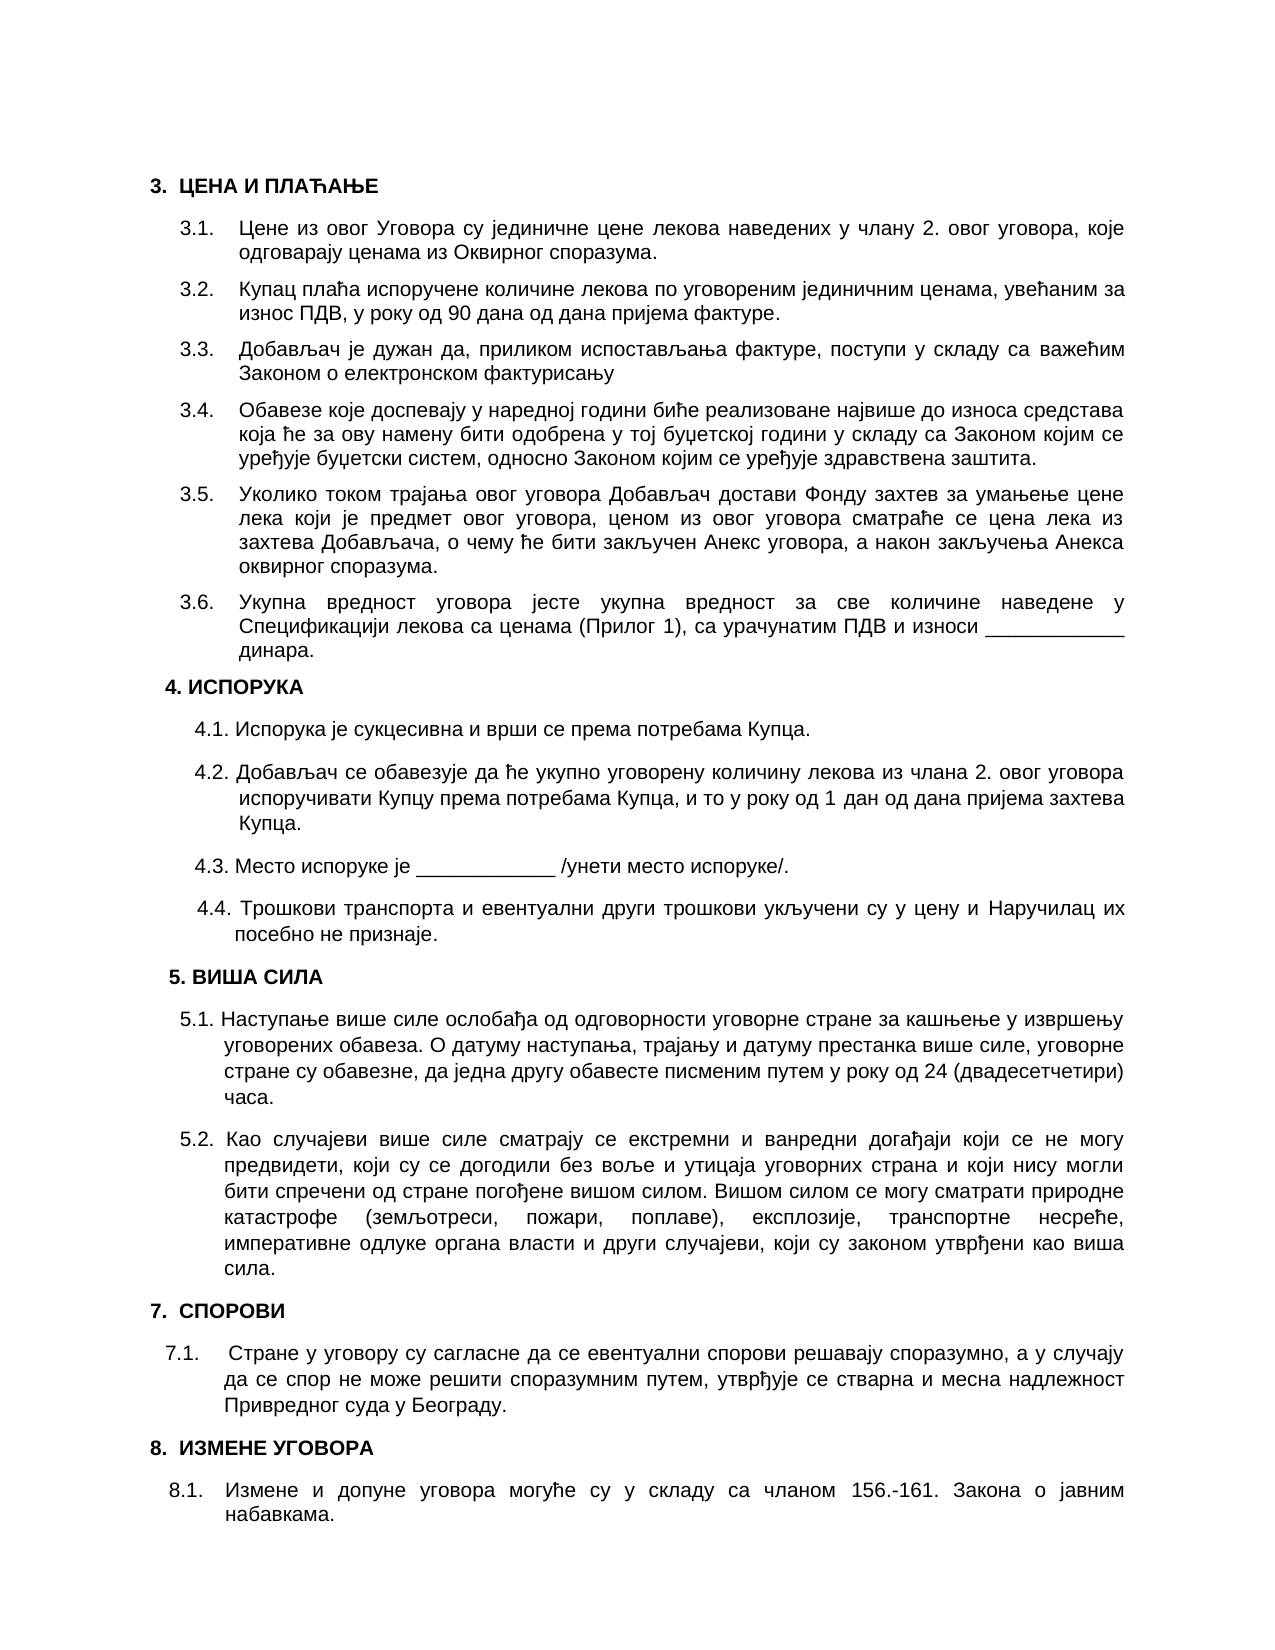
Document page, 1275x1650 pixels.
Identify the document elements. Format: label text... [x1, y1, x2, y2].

text 8. ИЗМЕНЕ УГОВОРА [150, 1435, 1125, 1459]
list Купац плаћа испоручене количине лекова по уговореним јединичним ценама, увећаним за износ ПДВ, у року од 90 дана од дана пријема фактуре. [179, 277, 1125, 324]
text 5.1. Наступање више силе ослобађа од одговорности уговорне стране за кашњење у извршењу уговорених обавеза. О датуму наступања, трајању и датуму престанка више силе, уговорне стране су обавезне, да једна другу обавесте писменим путем у року од 24 (двадесетчетири) часа. [179, 1007, 1125, 1108]
text 5. ВИША СИЛА [150, 964, 1125, 988]
text 3. ЦЕНА И ПЛАЋАЊЕ [150, 174, 1125, 198]
text 4. ИСПОРУКА [165, 674, 1125, 698]
list Добављач је дужан да, приликом испостављања фактуре, поступи у складу са важећим Законом о електронском фактурисању [179, 337, 1125, 385]
text 4.2. Добављач се обавезује да ће укупно уговорену количину лекова из члана 2. овог уговора испоручивати Купцу према потребама Купца, и то у року од 1 дан од дана пријема захтева Купца. [194, 759, 1125, 835]
text 7. СПОРОВИ [150, 1299, 1125, 1323]
text 5.2. Као случајеви више силе сматрају се екстремни и ванредни догађаји који се не могу предвидети, који су се догодили без воље и утицаја уговорних страна и који нису могли бити спречени од стране погођене вишом силом. Вишом силом се могу сматрати природне катастрофе (земљотреси, пожари, поплаве), експлозије, транспортне несреће, императивне одлуке органа власти и други случајеви, који су законом утврђени као виша сила. [179, 1127, 1125, 1280]
list Измене и допуне уговора могуће су у складу са чланом 156.-161. Закона о јавним набавкама. [169, 1478, 1125, 1526]
list Укупна вредност уговора јесте укупна вредност за све количине наведене у Спецификацији лекова са ценама (Прилог 1), са урачунатим ПДВ и износи ____________ динара. [179, 590, 1125, 662]
text 4.4. Трошкови транспорта и евентуални други трошкови укључени су у цену и Наручилац их посебно не признаје. [197, 896, 1125, 946]
list Уколико током трајања овог уговора Добављач достави Фонду захтев за умањење цене лека који је предмет овог уговора, ценом из овог уговора сматраће се цена лека из захтева Добављача, о чему ће бити закључен Анекс уговора, а након закључења Анекса оквирног споразума. [179, 482, 1125, 578]
text 4.3. Место испоруке је ____________ /унети место испоруке/. [150, 854, 1125, 878]
list Oбавезе које доспевају у наредној години биће реализоване највише до износа средстава која ће за ову намену бити одобрена у тој буџетској години у складу са Законом којим се уређује буџетски систем, односно Законом којим се уређује здравствена заштита. [179, 397, 1125, 469]
text 7.1. Стране у уговору су сагласне да се евентуални спорови решавају споразумно, а у случају да се спор не може решити споразумним путем, утврђује се стварна и месна надлежност Привредног суда у Београду. [165, 1341, 1125, 1417]
list Цене из овог Уговора су јединичне цене лекова наведених у члану 2. овог уговора, које одговарају ценама из Оквирног споразума. [179, 216, 1125, 264]
text 4.1. Испорука је сукцесивна и врши се према потребама Купца. [194, 717, 1125, 741]
